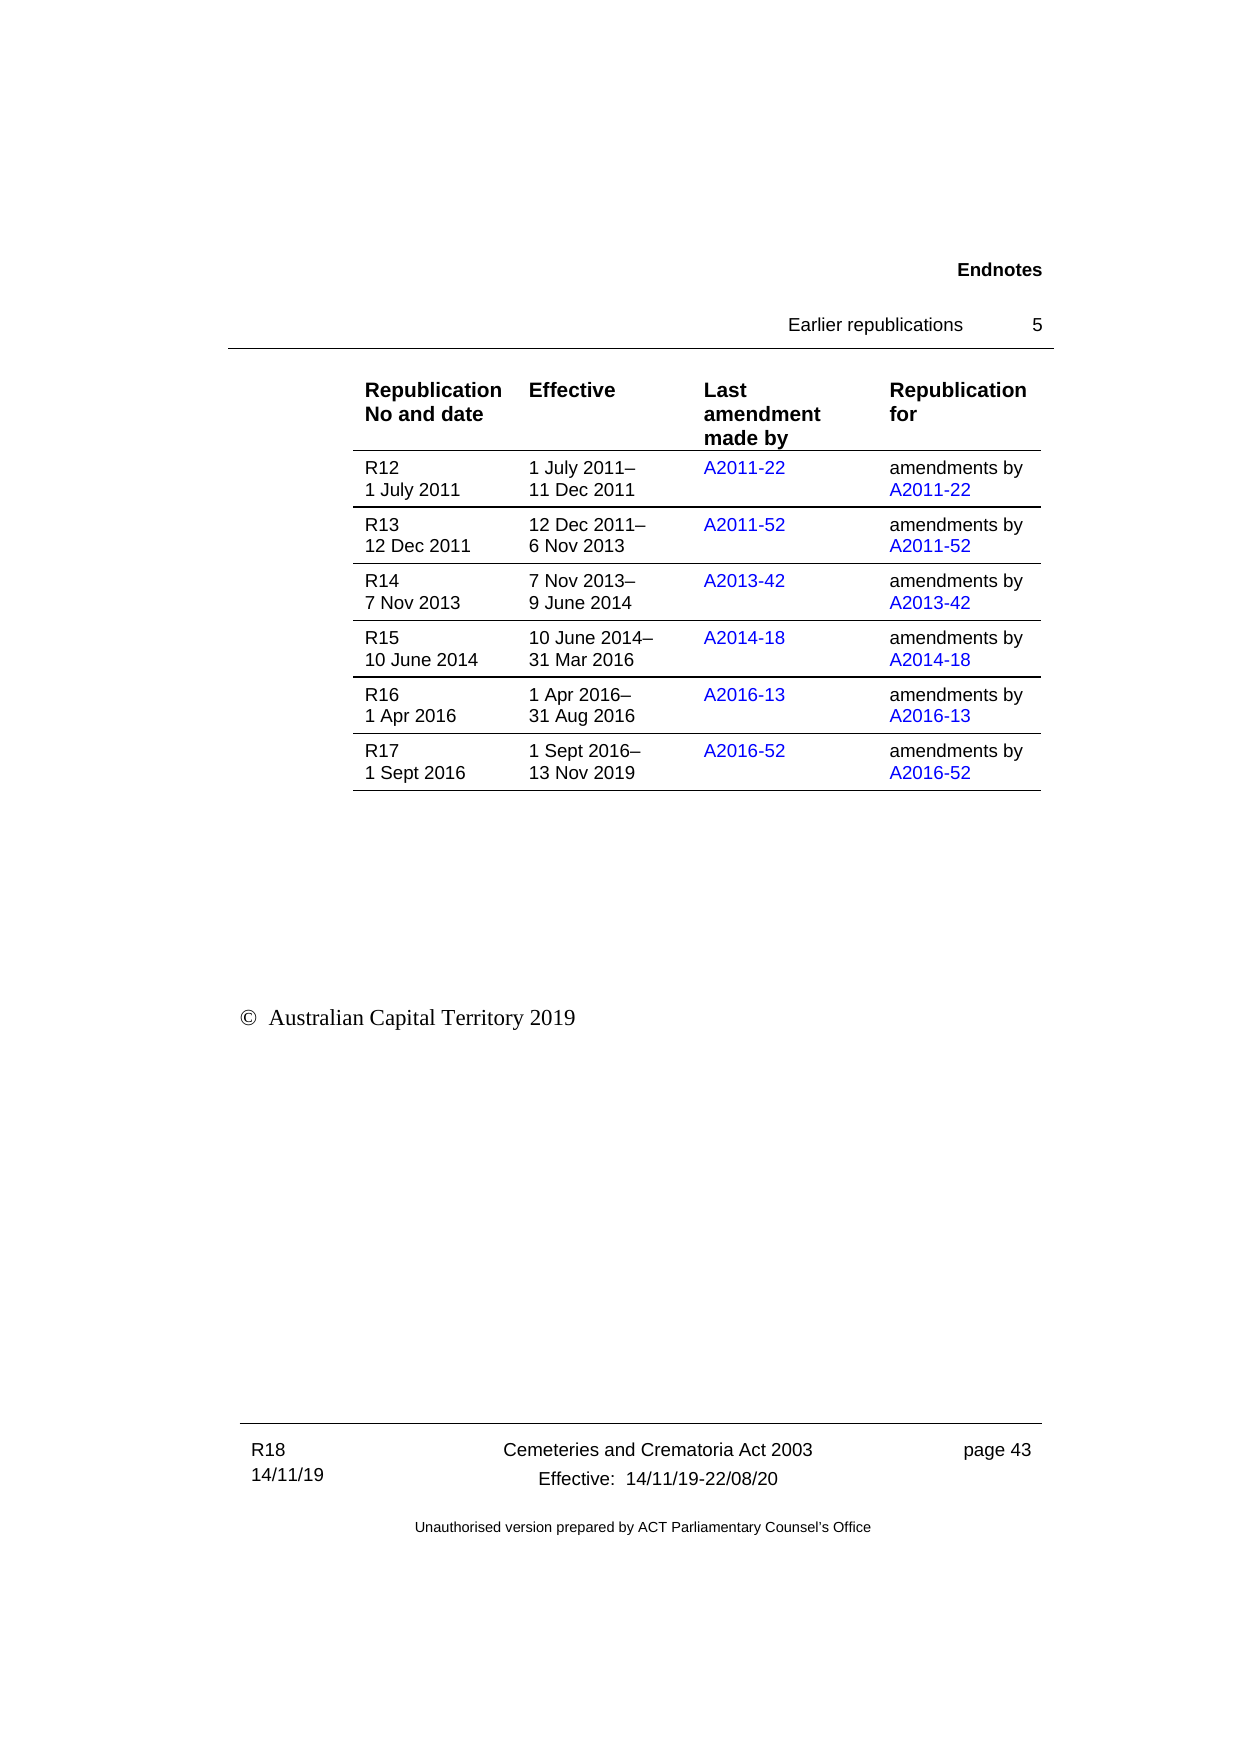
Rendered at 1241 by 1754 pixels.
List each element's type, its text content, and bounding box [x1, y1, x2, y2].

table_header Last amendment made by [693, 378, 878, 450]
table_cell R17 1 Sept 2016 [353, 734, 517, 790]
table_cell R16 1 Apr 2016 [353, 678, 517, 733]
table_cell amendments by A2013-42 [878, 564, 1041, 620]
table_cell A2016-13 [693, 678, 878, 733]
table_cell A2016-52 [693, 734, 878, 790]
table_header Effective [518, 378, 692, 450]
table_cell A2013-42 [693, 564, 878, 620]
table_cell amendments by A2011-22 [878, 451, 1041, 506]
table_cell A2014-18 [693, 621, 878, 676]
table_cell amendments by A2014-18 [878, 621, 1041, 676]
text © Australian Capital Territory 2019 [239, 1004, 1042, 1030]
table_cell 7 Nov 2013– 9 June 2014 [518, 564, 692, 620]
table_cell 1 Sept 2016– 13 Nov 2019 [518, 734, 692, 790]
table_cell 1 Apr 2016– 31 Aug 2016 [518, 678, 692, 733]
table_cell 10 June 2014– 31 Mar 2016 [518, 621, 692, 676]
table_cell amendments by A2016-52 [878, 734, 1041, 790]
table_cell amendments by A2016-13 [878, 678, 1041, 733]
table_cell R15 10 June 2014 [353, 621, 517, 676]
table_cell A2011-52 [693, 508, 878, 563]
table_cell R13 12 Dec 2011 [353, 508, 517, 563]
table_cell A2011-22 [693, 451, 878, 506]
table_cell R12 1 July 2011 [353, 451, 517, 506]
table_cell R14 7 Nov 2013 [353, 564, 517, 620]
table_cell 12 Dec 2011– 6 Nov 2013 [518, 508, 692, 563]
table_cell 1 July 2011– 11 Dec 2011 [518, 451, 692, 506]
table_cell amendments by A2011-52 [878, 508, 1041, 563]
table_header Republication for [878, 378, 1041, 450]
table_header Republication No and date [353, 378, 517, 450]
